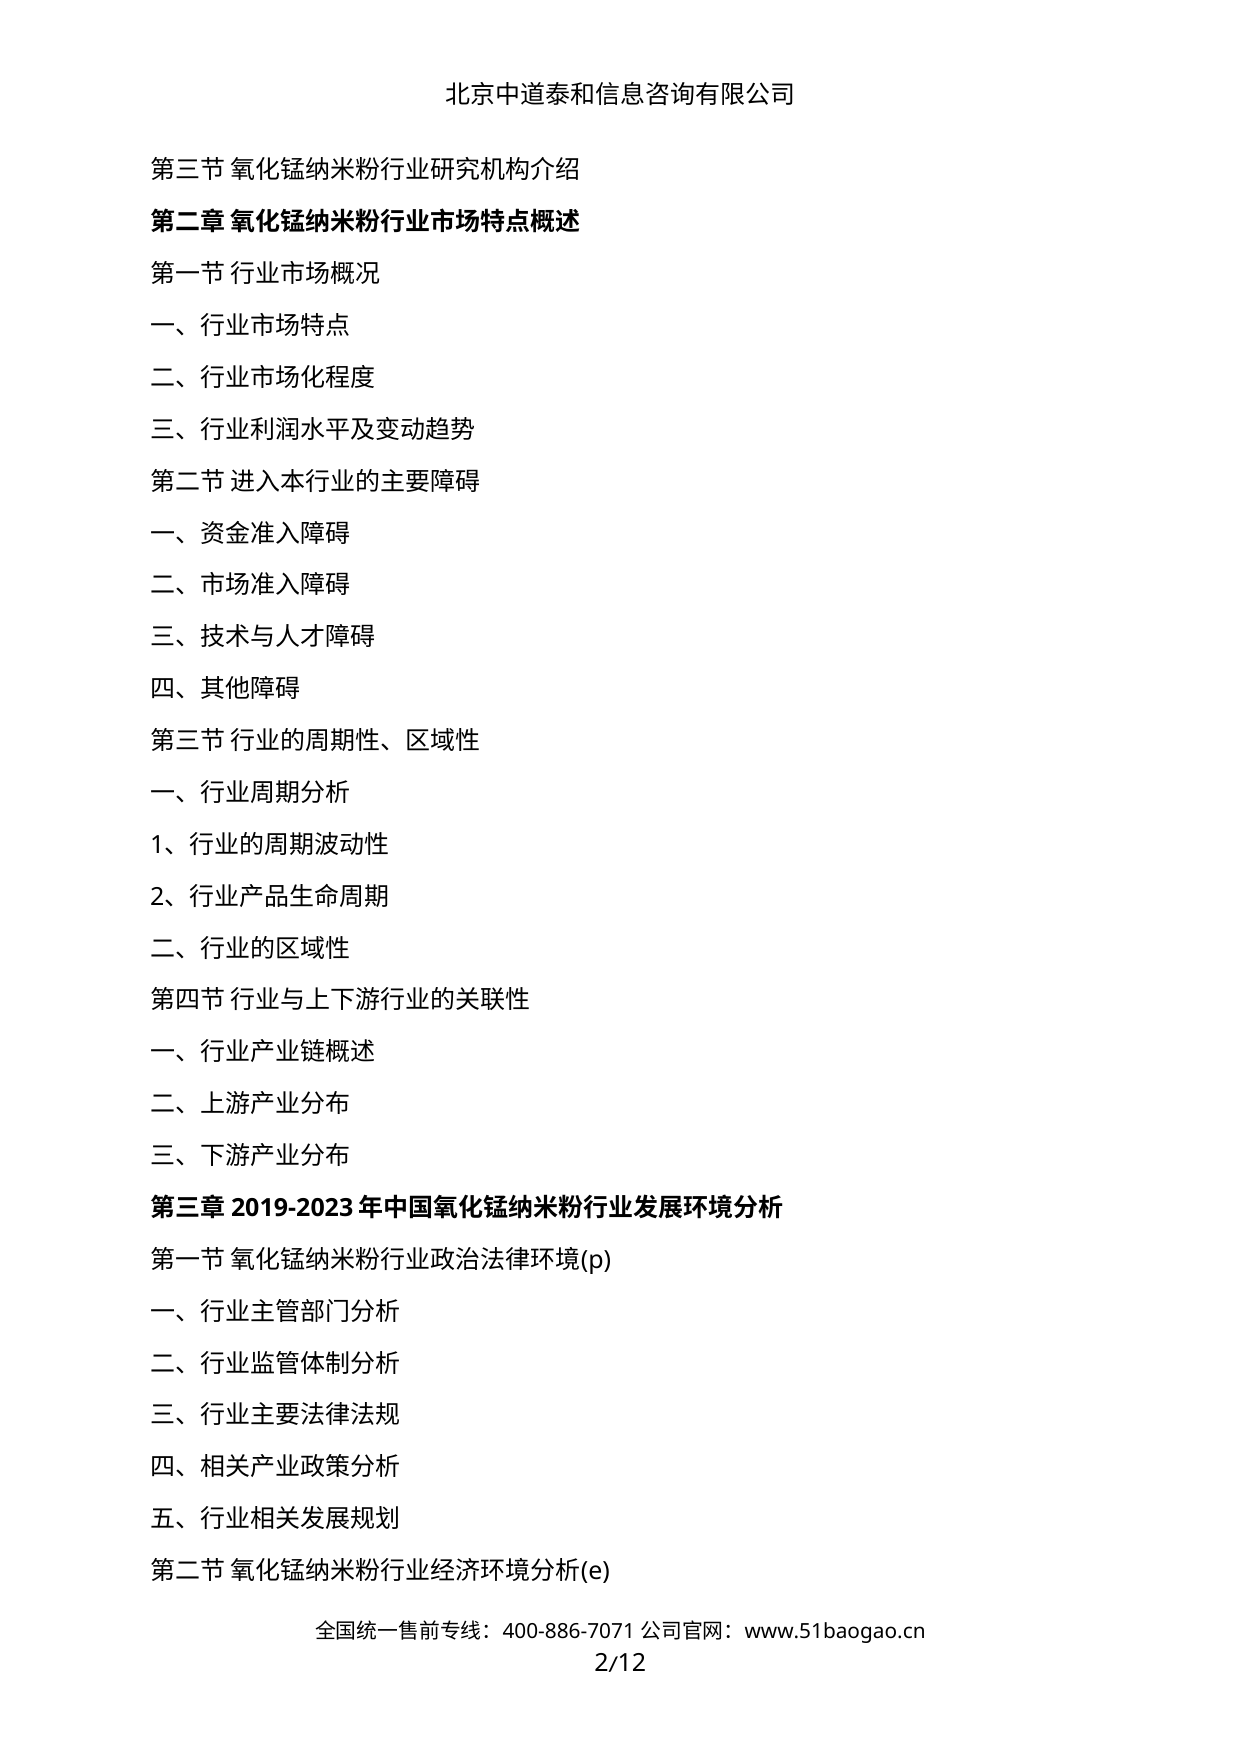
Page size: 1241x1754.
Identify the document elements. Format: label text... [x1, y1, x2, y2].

text 四、其他障碍 [150, 669, 1090, 705]
text 二、行业监管体制分析 [150, 1343, 1090, 1379]
text 五、行业相关发展规划 [150, 1499, 1090, 1535]
text 1、行业的周期波动性 [150, 824, 1090, 861]
text 三、下游产业分布 [150, 1136, 1090, 1172]
text 第二节 氧化锰纳米粉行业经济环境分析(e) [150, 1551, 1090, 1587]
text 第一节 氧化锰纳米粉行业政治法律环境(p) [150, 1239, 1090, 1276]
text 第三节 行业的周期性、区域性 [150, 721, 1090, 757]
text 二、上游产业分布 [150, 1084, 1090, 1120]
text 一、资金准入障碍 [150, 513, 1090, 549]
text 三、行业主要法律法规 [150, 1395, 1090, 1431]
text 一、行业主管部门分析 [150, 1291, 1090, 1327]
text 三、技术与人才障碍 [150, 617, 1090, 653]
text 二、市场准入障碍 [150, 565, 1090, 601]
text 二、行业市场化程度 [150, 357, 1090, 394]
text 第二章 氧化锰纳米粉行业市场特点概述 [150, 202, 1090, 238]
text 第三章 2019-2023年中国氧化锰纳米粉行业发展环境分析 [150, 1187, 1090, 1224]
text 第三节 氧化锰纳米粉行业研究机构介绍 [150, 150, 1090, 186]
text 一、行业产业链概述 [150, 1032, 1090, 1068]
text 第四节 行业与上下游行业的关联性 [150, 980, 1090, 1016]
text 四、相关产业政策分析 [150, 1447, 1090, 1483]
text 一、行业周期分析 [150, 772, 1090, 809]
text 2、行业产品生命周期 [150, 876, 1090, 912]
text 第一节 行业市场概况 [150, 254, 1090, 290]
text 二、行业的区域性 [150, 928, 1090, 964]
text 三、行业利润水平及变动趋势 [150, 409, 1090, 446]
text 第二节 进入本行业的主要障碍 [150, 461, 1090, 497]
text 一、行业市场特点 [150, 306, 1090, 342]
